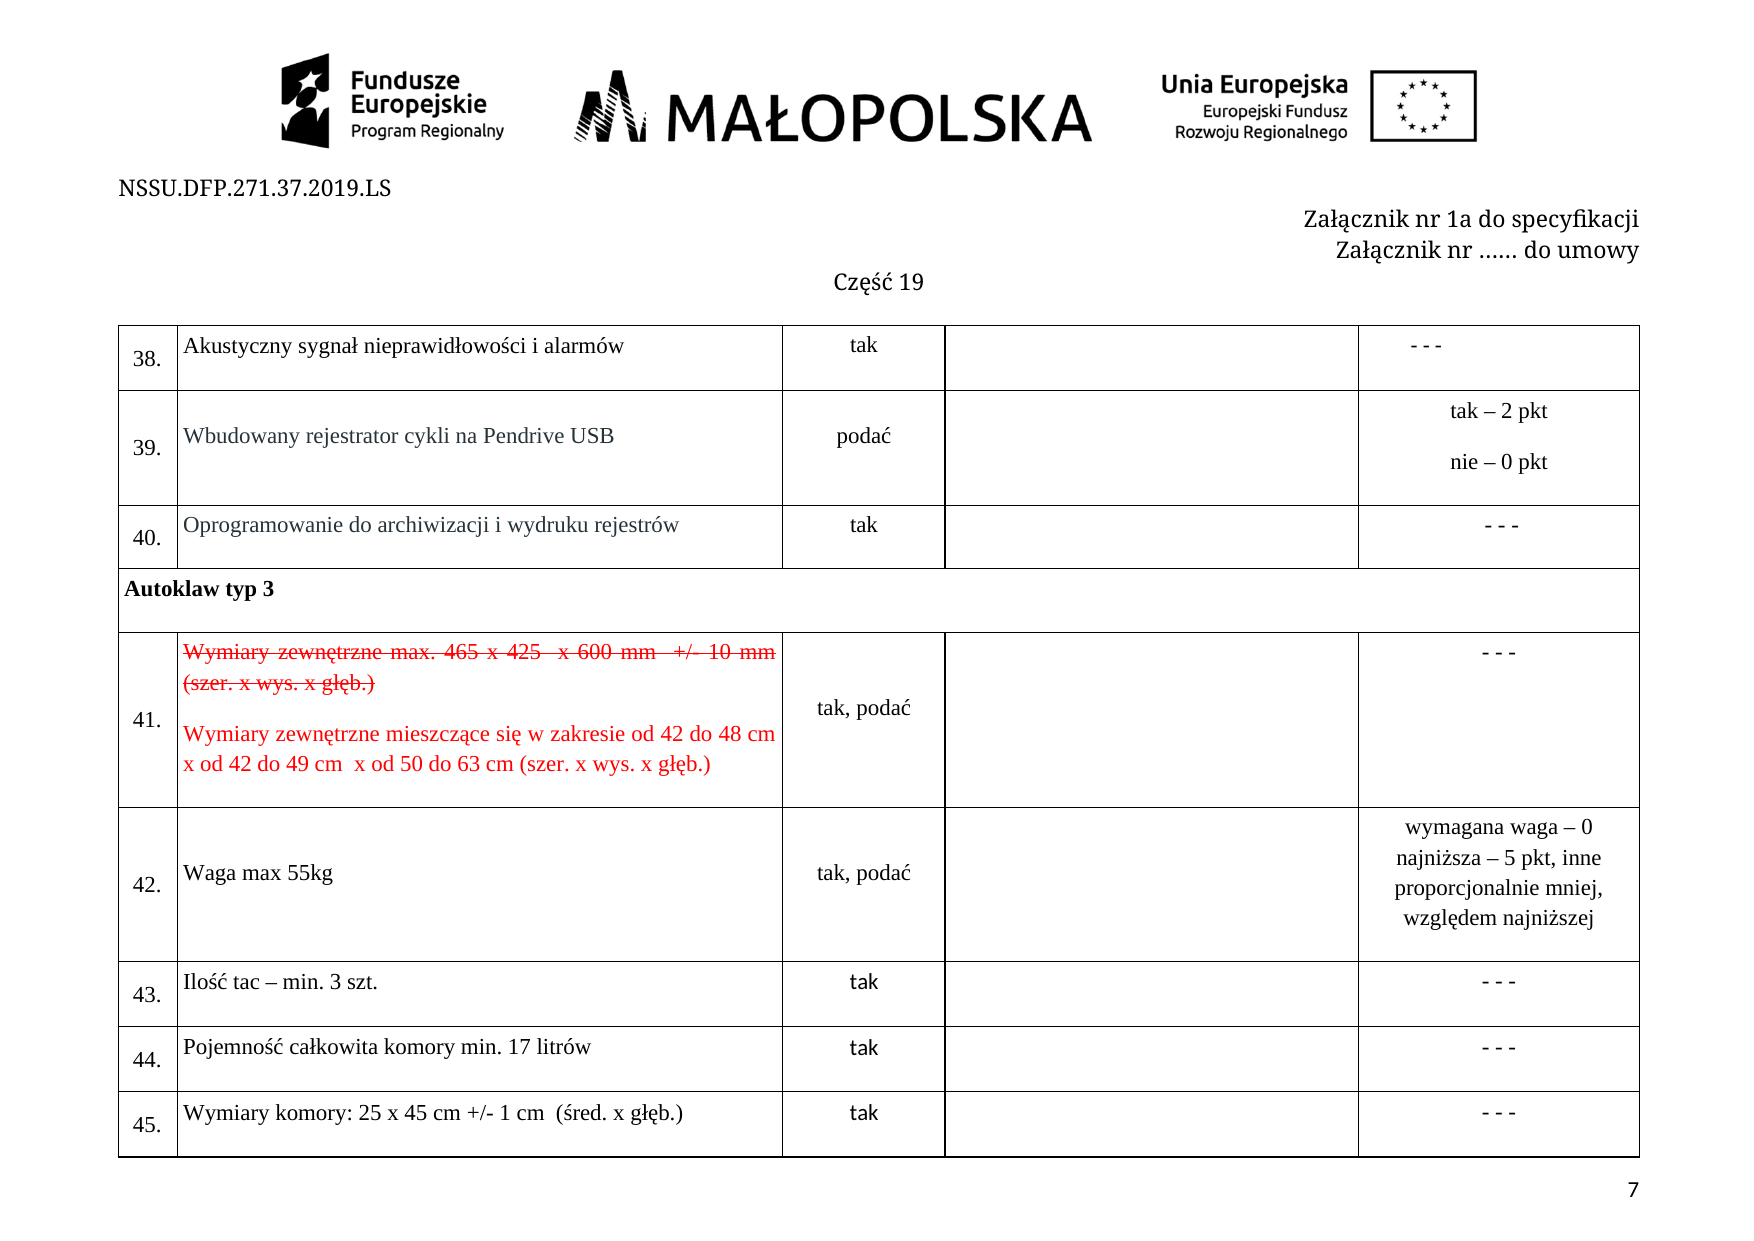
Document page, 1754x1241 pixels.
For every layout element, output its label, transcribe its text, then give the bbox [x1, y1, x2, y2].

table_cell [946, 633, 1358, 807]
table_cell [946, 1092, 1358, 1156]
table_cell tak, podać [783, 808, 944, 961]
table_cell tak [783, 962, 944, 1026]
table_cell [119, 391, 177, 504]
picture [258, 29, 1499, 172]
table_cell [119, 506, 177, 568]
table_cell [119, 1027, 177, 1091]
table_cell - - - [1359, 326, 1639, 390]
table_cell Ilość tac – min. 3 szt. [178, 962, 782, 1026]
table_cell podać [783, 391, 944, 504]
table_cell - - - [1359, 633, 1639, 807]
table_cell [119, 962, 177, 1026]
table_cell [119, 326, 177, 390]
table_cell [946, 1027, 1358, 1091]
table_cell - - - [1359, 1092, 1639, 1156]
table_cell Autoklaw typ 3 [119, 569, 1639, 632]
table_cell [946, 326, 1358, 390]
table_cell - - - [1359, 962, 1639, 1026]
table_cell tak, podać [783, 633, 944, 807]
table_cell tak [783, 1027, 944, 1091]
table_cell Wbudowany rejestrator cykli na Pendrive USB [178, 391, 782, 504]
table_cell tak [783, 326, 944, 390]
table_cell - - - [1359, 506, 1639, 568]
table_cell - - - [1359, 1027, 1639, 1091]
table_cell [946, 391, 1358, 504]
table_cell Wymiary zewnętrzne max. 465 x 425 x 600 mm +/- 10 mm (szer. x wys. x głęb.) Wymiary zewnętrzne mieszczące się w zakresie od 42 do 48 cm x od 42 do 49 cm x od 50 do 63 cm (szer. x wys. x głęb.) [178, 633, 782, 807]
table_cell Oprogramowanie do archiwizacji i wydruku rejestrów [178, 506, 782, 568]
table_cell wymagana waga – 0 najniższa – 5 pkt, inne proporcjonalnie mniej, względem najniższej [1359, 808, 1639, 961]
table_cell [946, 808, 1358, 961]
table_cell [119, 633, 177, 807]
table_cell tak [783, 506, 944, 568]
table_cell [946, 506, 1358, 568]
table_cell Waga max 55kg [178, 808, 782, 961]
table_cell Wymiary komory: 25 x 45 cm +/- 1 cm (śred. x głęb.) [178, 1092, 782, 1156]
table_cell [946, 962, 1358, 1026]
table_cell tak – 2 pkt nie – 0 pkt [1359, 391, 1639, 504]
table_cell [119, 1092, 177, 1156]
table_cell [119, 808, 177, 961]
table_cell Akustyczny sygnał nieprawidłowości i alarmów [178, 326, 782, 390]
table_cell Pojemność całkowita komory min. 17 litrów [178, 1027, 782, 1091]
table_cell tak [783, 1092, 944, 1156]
